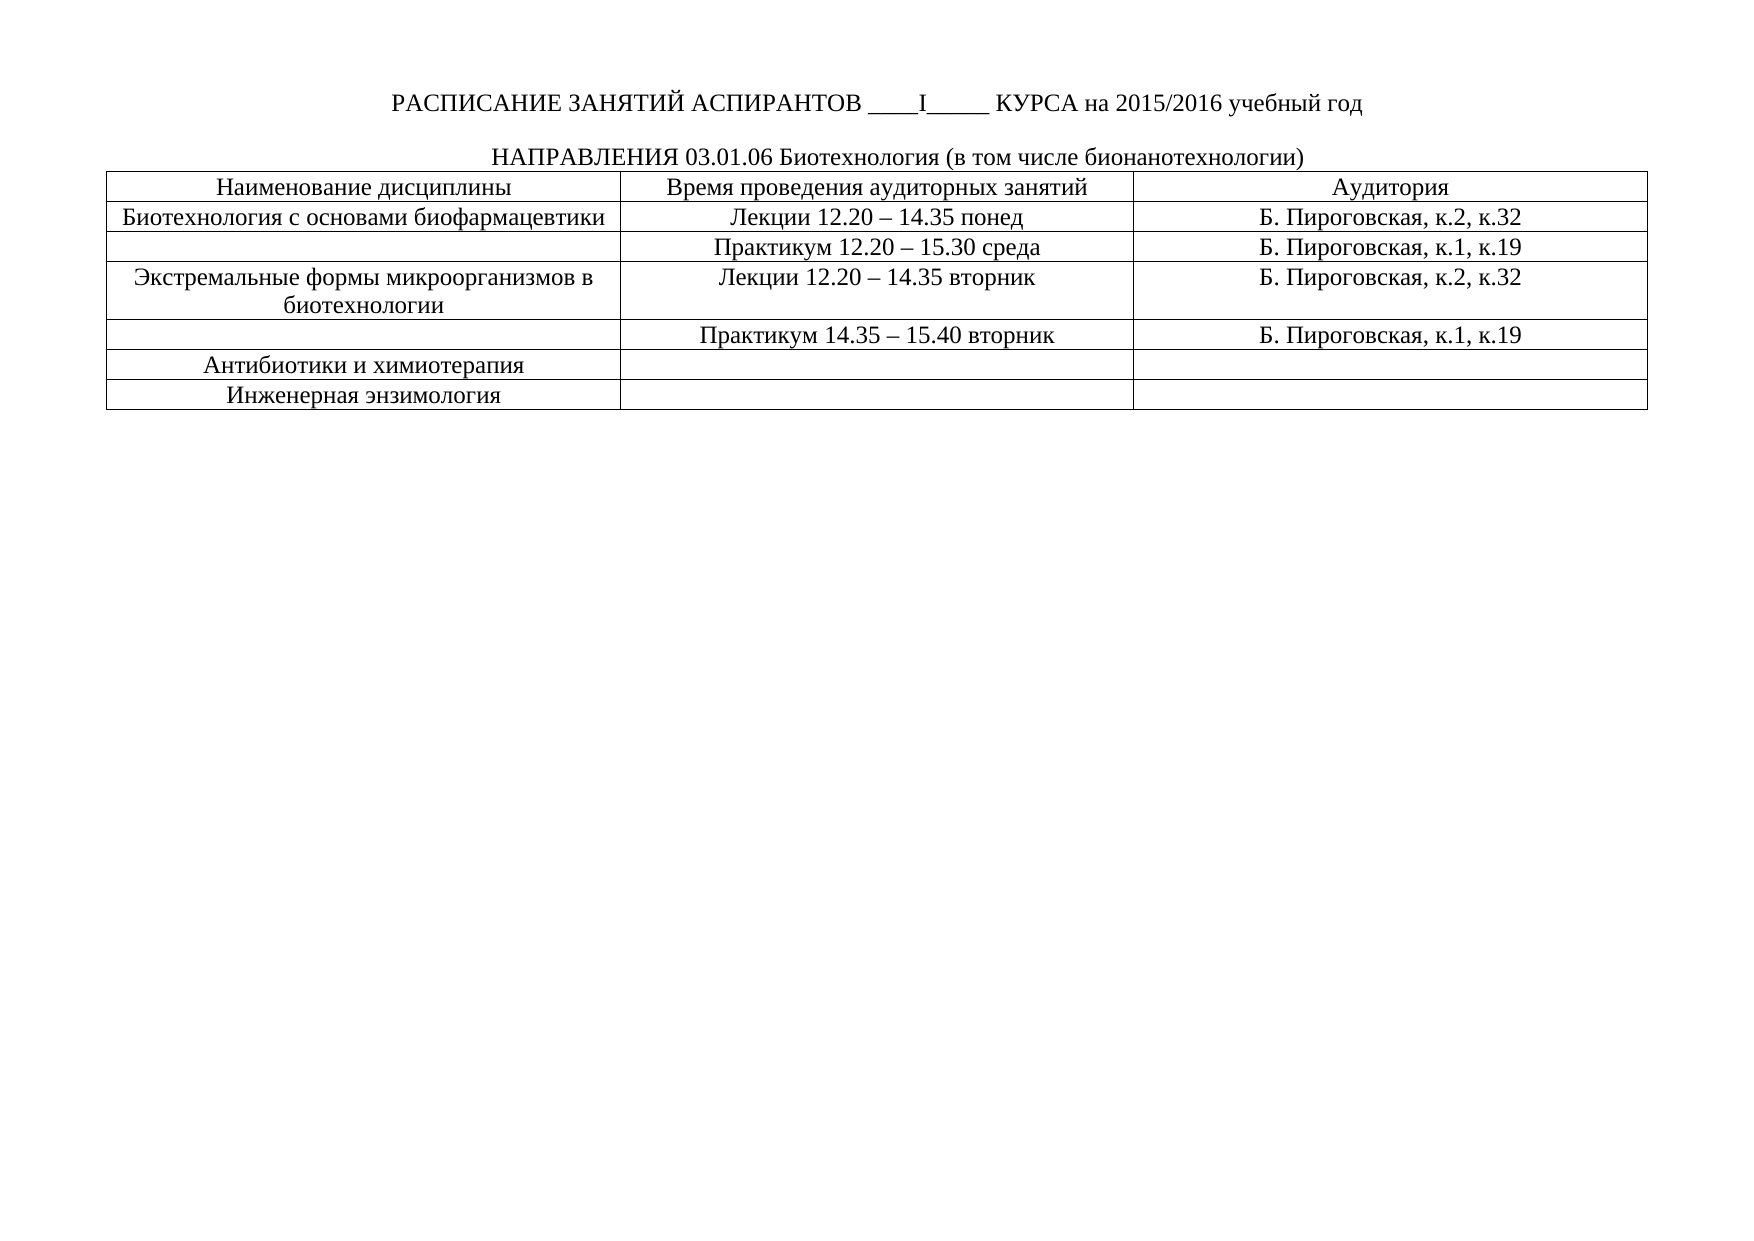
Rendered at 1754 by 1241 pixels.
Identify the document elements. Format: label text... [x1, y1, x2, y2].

text РАСПИСАНИЕ ЗАНЯТИЙ АСПИРАНТОВ ____I_____ КУРСА на 2015/2016 учебный год [118, 88, 1636, 117]
table_cell [107, 320, 620, 349]
table_cell [621, 350, 1133, 379]
table_cell [1134, 350, 1647, 379]
table_header Время проведения аудиторных занятий [621, 172, 1133, 201]
text НАПРАВЛЕНИЯ 03.01.06 Биотехнология (в том числе бионанотехнологии) [118, 142, 1636, 171]
table_cell Биотехнология с основами биофармацевтики [107, 202, 620, 231]
table_cell Б. Пироговская, к.2, к.32 [1134, 202, 1647, 231]
table_cell Лекции 12.20 – 14.35 вторник [621, 262, 1133, 319]
table_cell Лекции 12.20 – 14.35 понед [621, 202, 1133, 231]
table_cell Б. Пироговская, к.1, к.19 [1134, 232, 1647, 261]
table_cell Практикум 12.20 – 15.30 среда [621, 232, 1133, 261]
table_cell Экстремальные формы микроорганизмов в биотехнологии [107, 262, 620, 319]
table_cell Б. Пироговская, к.2, к.32 [1134, 262, 1647, 319]
table_cell [621, 380, 1133, 408]
table_header Аудитория [1134, 172, 1647, 201]
table_cell Инженерная энзимология [107, 380, 620, 408]
table_cell [1134, 380, 1647, 408]
table_cell Практикум 14.35 – 15.40 вторник [621, 320, 1133, 349]
table_cell [107, 232, 620, 261]
table_cell Б. Пироговская, к.1, к.19 [1134, 320, 1647, 349]
table_cell Антибиотики и химиотерапия [107, 350, 620, 379]
table_header Наименование дисциплины [107, 172, 620, 201]
